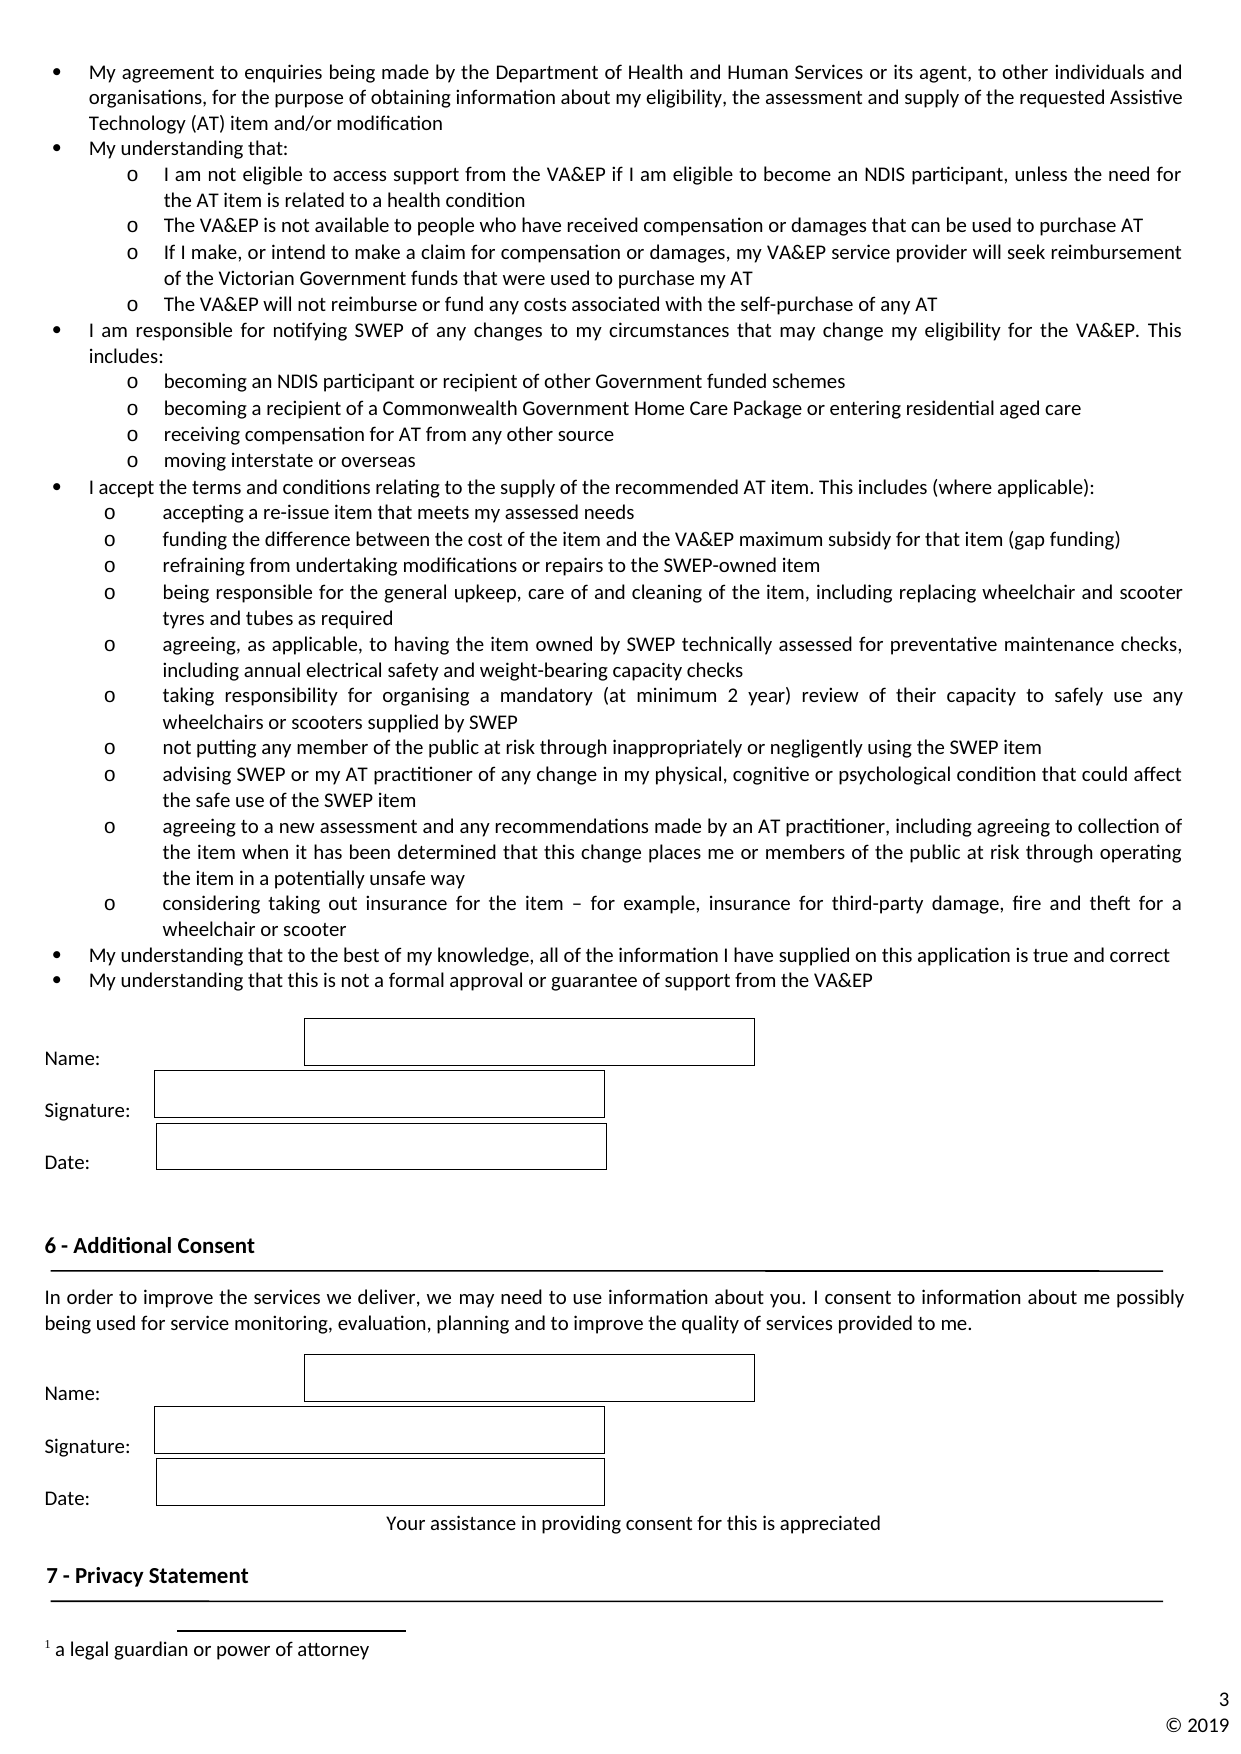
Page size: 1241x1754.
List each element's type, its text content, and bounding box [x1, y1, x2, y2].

list receiving compensation for AT from any other source [126, 421, 1185, 448]
text 6 - Additional Consent [44, 1231, 1185, 1259]
list My understanding that to the best of my knowledge, all of the information I have supplied on this application is true and correct [53, 942, 1185, 967]
list I am not eligible to access support from the VA&EP if I am eligible to become an NDIS participant, unless the need for the AT item is related to a health condition [126, 161, 1185, 213]
list considering taking out insurance for the item – for example, insurance for third-party damage, fire and theft for a wheelchair or scooter [103, 890, 1185, 942]
list The VA&EP will not reimburse or fund any costs associated with the self-purchase of any AT [126, 291, 1185, 317]
list not putting any member of the public at risk through inappropriately or negligently using the SWEP item [103, 734, 1185, 761]
list becoming an NDIS participant or recipient of other Government funded schemes [126, 368, 1185, 395]
list moving interstate or overseas [126, 448, 1185, 474]
text Date: [44, 1458, 1185, 1510]
text Date: [44, 1123, 1185, 1175]
text In order to improve the services we deliver, we may need to use information about you. I consent to information about me possibly being used for service monitoring, evaluation, planning and to improve the quality of services provided to me. [44, 1284, 1185, 1335]
list taking responsibility for organising a mandatory (at minimum 2 year) review of their capacity to safely use any wheelchairs or scooters supplied by SWEP [103, 683, 1185, 734]
list becoming a recipient of a Commonwealth Government Home Care Package or entering residential aged care [126, 395, 1185, 421]
list The VA&EP is not available to people who have received compensation or damages that can be used to purchase AT [126, 213, 1185, 239]
list agreeing to a new assessment and any recommendations made by an AT practitioner, including agreeing to collection of the item when it has been determined that this change places me or members of the public at risk through operating the item in a potentially unsafe way [103, 813, 1185, 890]
list refraining from undertaking modifications or repairs to the SWEP-owned item [103, 552, 1185, 579]
list accepting a re-issue item that meets my assessed needs [103, 499, 1185, 526]
list My understanding that: [53, 135, 1185, 161]
list My understanding that this is not a formal approval or guarantee of support from the VA&EP [53, 967, 1185, 993]
text Signature: [44, 1406, 1185, 1458]
list I am responsible for notifying SWEP of any changes to my circumstances that may change my eligibility for the VA&EP. This includes: [53, 317, 1185, 368]
list funding the difference between the cost of the item and the VA&EP maximum subsidy for that item (gap funding) [103, 526, 1185, 552]
list If I make, or intend to make a claim for compensation or damages, my VA&EP service provider will seek reimbursement of the Victorian Government funds that were used to purchase my AT [126, 239, 1185, 291]
text 7 - Privacy Statement [46, 1561, 1199, 1589]
text Name: [44, 1354, 1185, 1406]
text Signature: [44, 1070, 1185, 1123]
list My agreement to enquiries being made by the Department of Health and Human Services or its agent, to other individuals and organisations, for the purpose of obtaining information about my eligibility, the assessment and supply of the requested Assistive Technology (AT) item and/or modification [53, 59, 1185, 135]
list agreeing, as applicable, to having the item owned by SWEP technically assessed for preventative maintenance checks, including annual electrical safety and weight-bearing capacity checks [103, 631, 1185, 683]
list being responsible for the general upkeep, care of and cleaning of the item, including replacing wheelchair and scooter tyres and tubes as required [103, 579, 1185, 631]
text Your assistance in providing consent for this is appreciated [177, 1510, 1090, 1536]
list I accept the terms and conditions relating to the supply of the recommended AT item. This includes (where applicable): [53, 474, 1185, 499]
text Name: [44, 1018, 1185, 1070]
list advising SWEP or my AT practitioner of any change in my physical, cognitive or psychological condition that could affect the safe use of the SWEP item [103, 761, 1185, 813]
